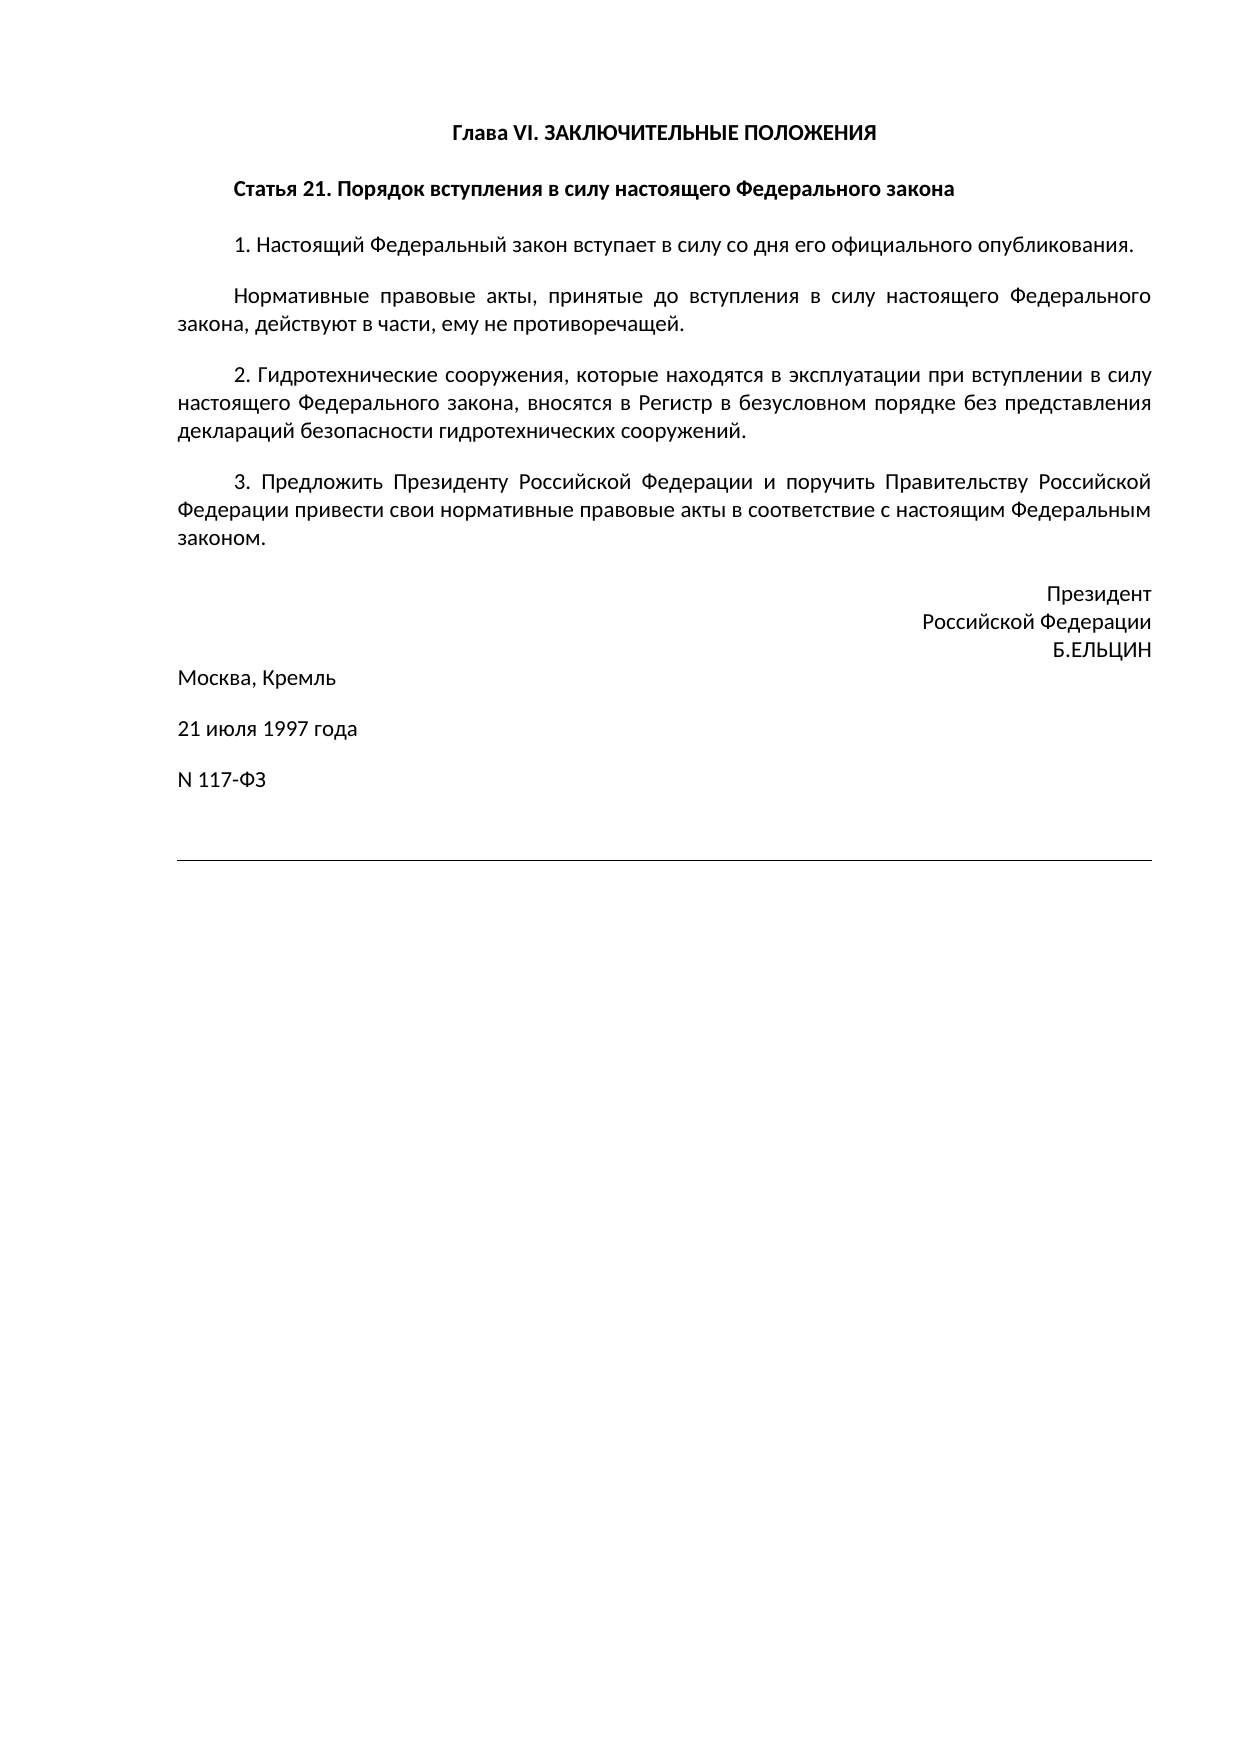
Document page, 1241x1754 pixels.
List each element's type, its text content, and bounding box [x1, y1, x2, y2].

text N 117-ФЗ [177, 765, 1152, 793]
text 21 июля 1997 года [177, 714, 1152, 742]
text 1. Настоящий Федеральный закон вступает в силу со дня его официального опубликования. [177, 230, 1152, 258]
text Российской Федерации [177, 607, 1152, 635]
text Москва, Кремль [177, 663, 1152, 691]
text 2. Гидротехнические сооружения, которые находятся в эксплуатации при вступлении в силу настоящего Федерального закона, вносятся в Регистр в безусловном порядке без представления деклараций безопасности гидротехнических сооружений. [177, 360, 1152, 444]
text Нормативные правовые акты, принятые до вступления в силу настоящего Федерального закона, действуют в части, ему не противоречащей. [177, 281, 1152, 337]
text 3. Предложить Президенту Российской Федерации и поручить Правительству Российской Федерации привести свои нормативные правовые акты в соответствие с настоящим Федеральным законом. [177, 467, 1152, 551]
title Статья 21. Порядок вступления в силу настоящего Федерального закона [177, 174, 1152, 202]
text Б.ЕЛЬЦИН [177, 635, 1152, 663]
title Глава VI. ЗАКЛЮЧИТЕЛЬНЫЕ ПОЛОЖЕНИЯ [177, 118, 1152, 146]
text Президент [177, 579, 1152, 607]
